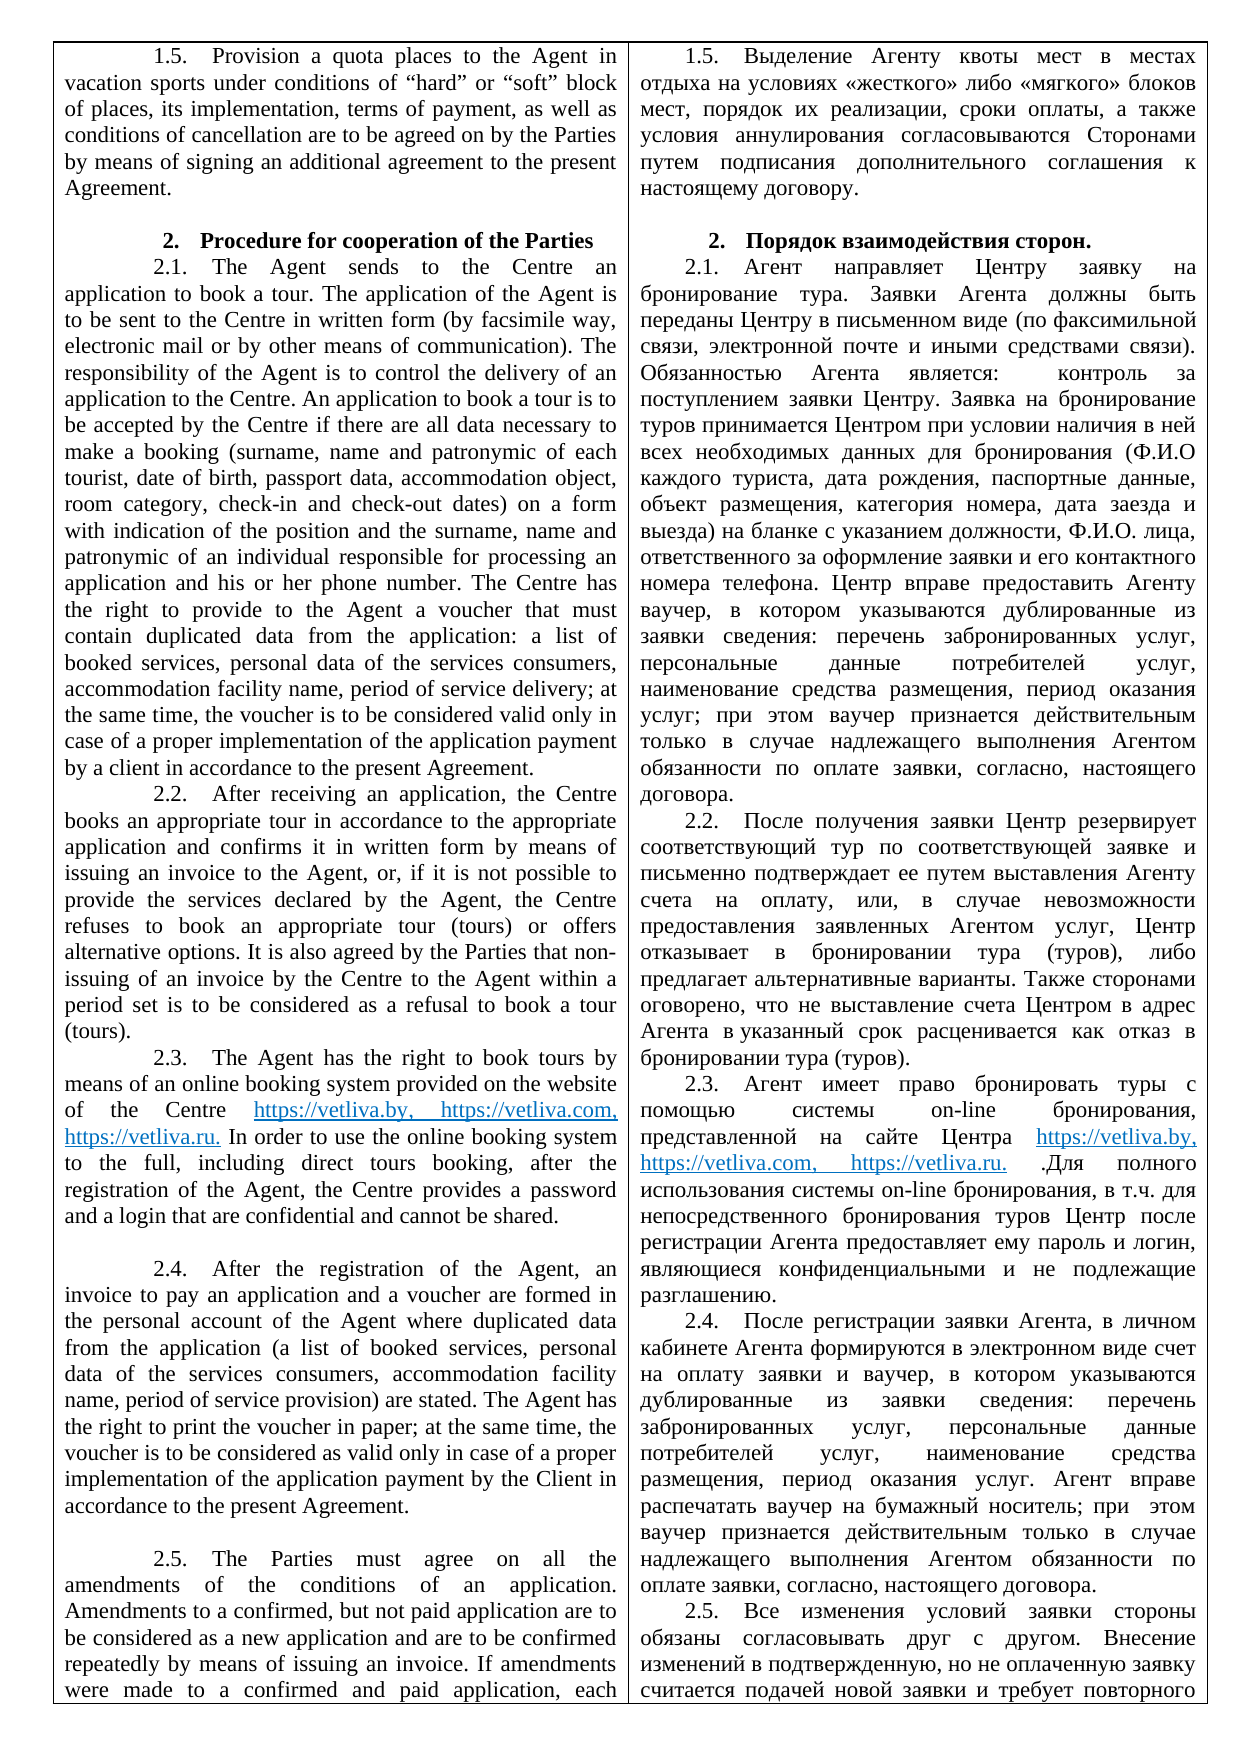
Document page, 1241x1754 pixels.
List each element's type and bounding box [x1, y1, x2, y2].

table_header [629, 43, 1207, 1703]
table_header [54, 43, 628, 1703]
